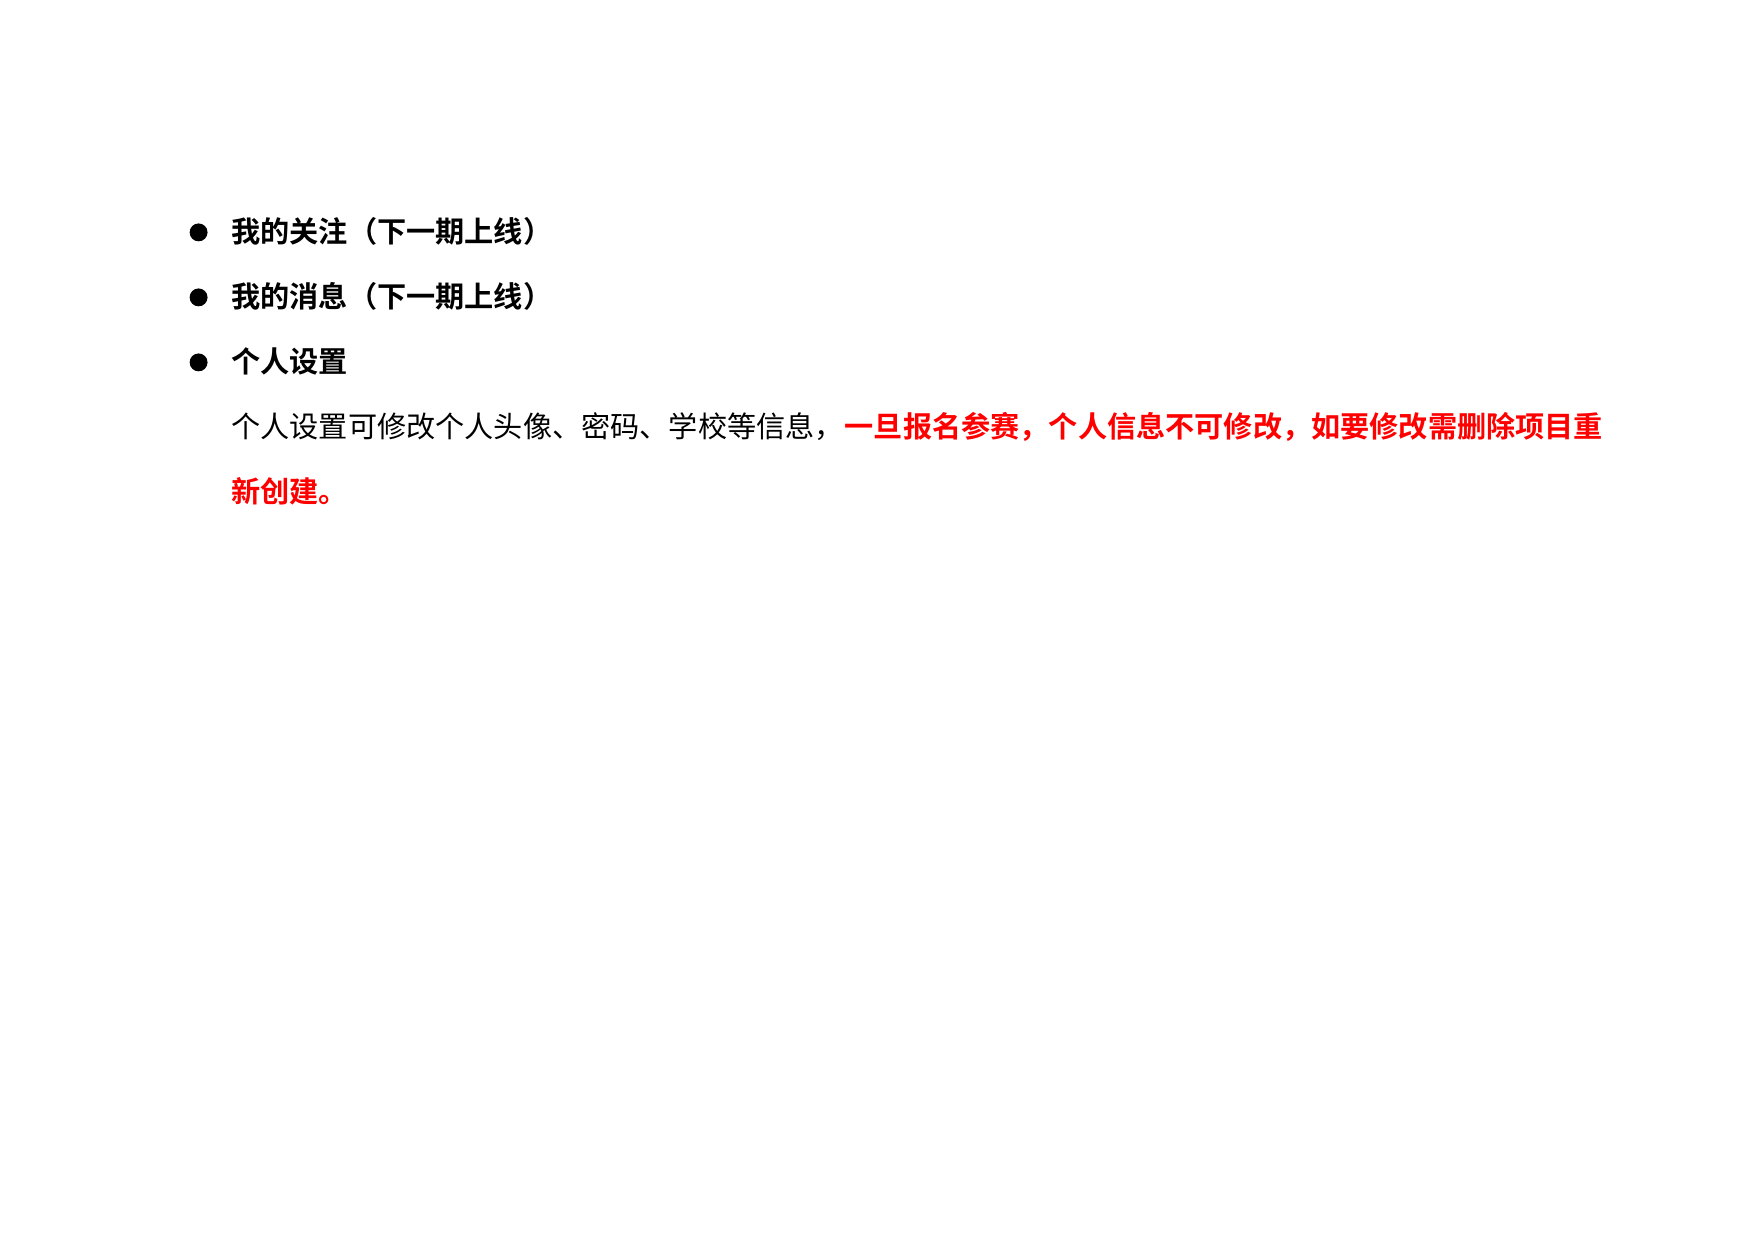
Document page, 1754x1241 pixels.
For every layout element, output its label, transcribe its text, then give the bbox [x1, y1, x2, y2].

list 个人设置 [187, 328, 1604, 393]
list 我的消息（下一期上线） [187, 263, 1604, 328]
list 个人设置可修改个人头像、密码、学校等信息，一旦报名参赛，个人信息不可修改，如要修改需删除项目重新创建。 [231, 393, 1604, 523]
list 我的关注（下一期上线） [187, 198, 1604, 263]
